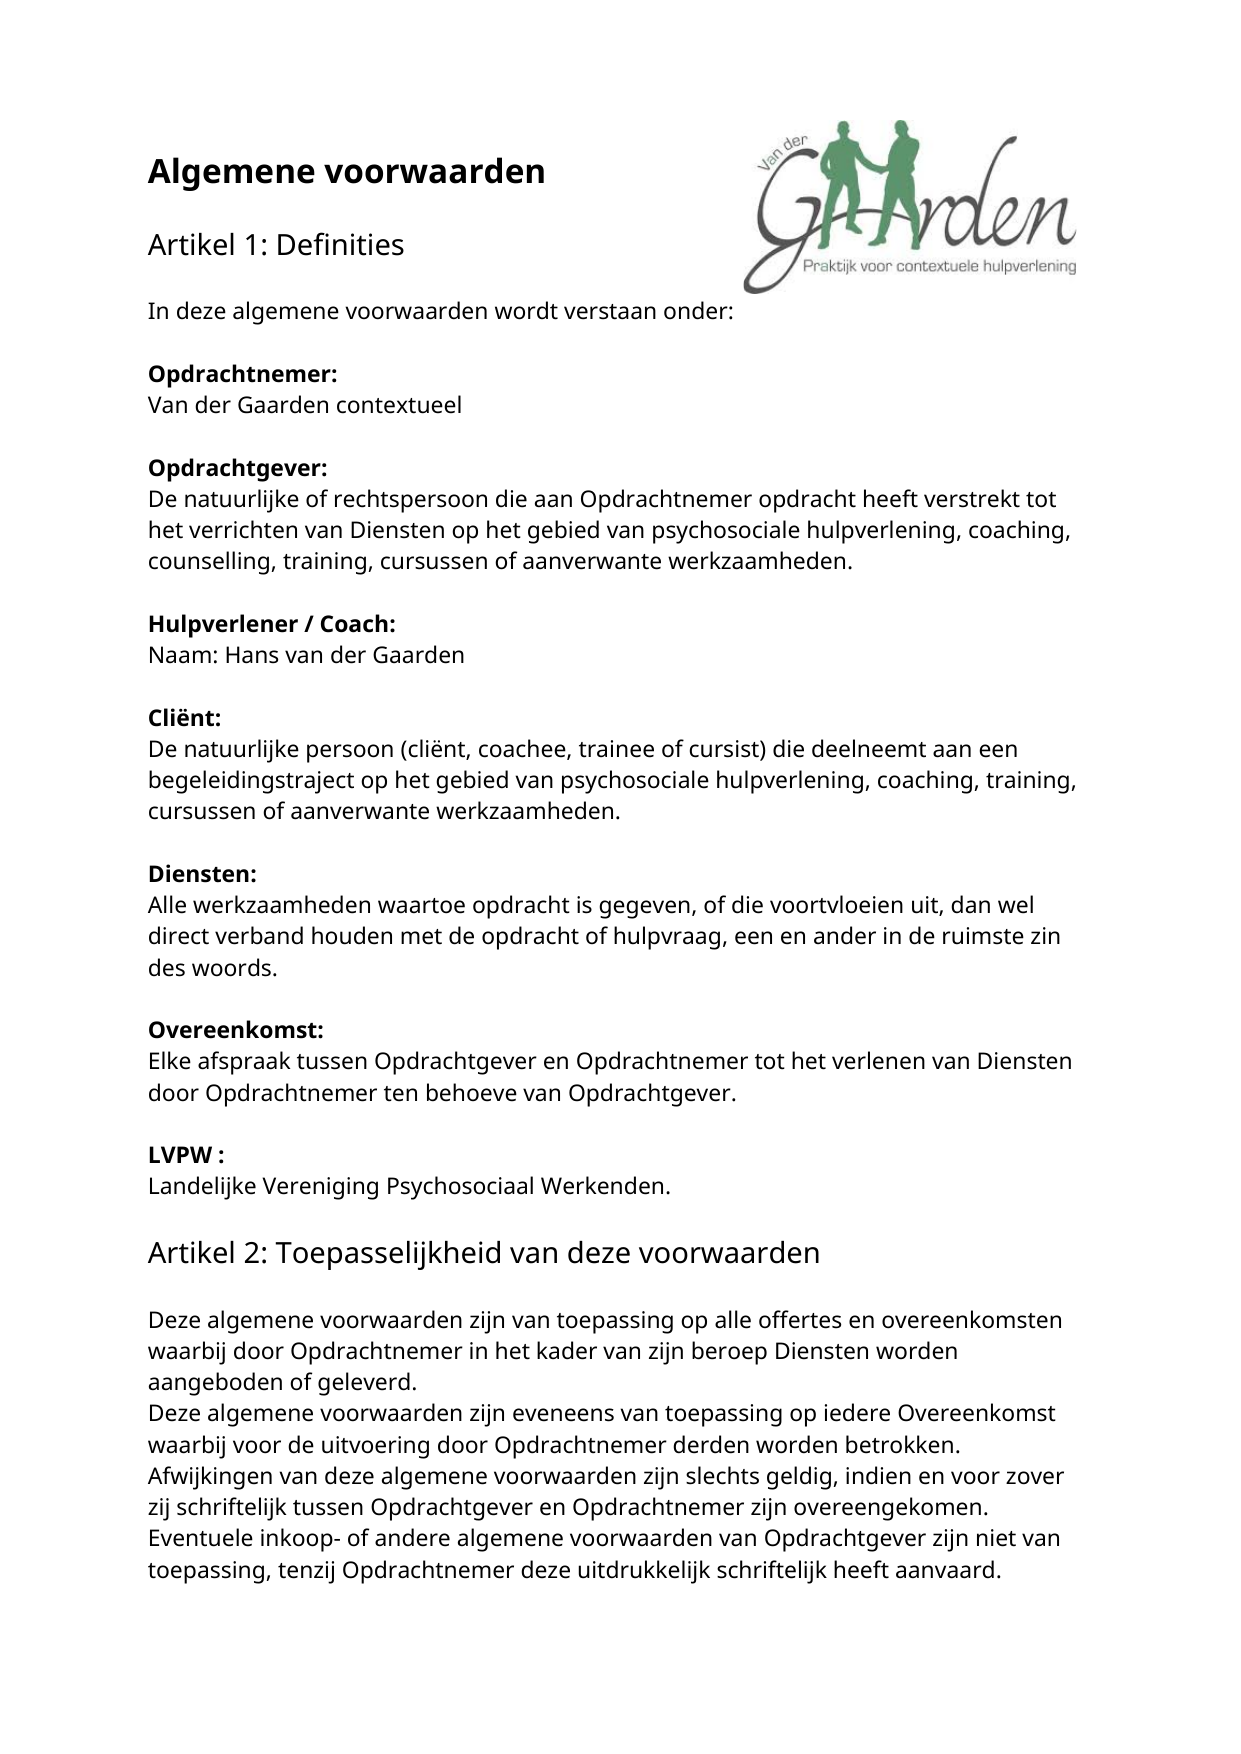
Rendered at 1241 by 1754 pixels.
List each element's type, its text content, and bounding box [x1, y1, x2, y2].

text De natuurlijke persoon (cliënt, coachee, trainee of cursist) die deelneemt aan een begeleidingstraject op het gebied van psychosociale hulpverlening, coaching, training, cursussen of aanverwante werkzaamheden. [148, 733, 1093, 826]
text Overeenkomst: [148, 1014, 1093, 1045]
text Artikel 1: Definities [148, 224, 1093, 264]
text Naam: Hans van der Gaarden [148, 639, 1093, 670]
text Elke afspraak tussen Opdrachtgever en Opdrachtnemer tot het verlenen van Diensten door Opdrachtnemer ten behoeve van Opdrachtgever. [148, 1045, 1093, 1108]
text Opdrachtgever: [148, 451, 1093, 483]
picture [743, 264, 1077, 294]
text Cliënt: [148, 701, 1093, 733]
text Deze algemene voorwaarden zijn eveneens van toepassing op iedere Overeenkomst waarbij voor de uitvoering door Opdrachtnemer derden worden betrokken. [148, 1397, 1093, 1460]
text Opdrachtnemer: [148, 358, 1093, 389]
text Diensten: [148, 858, 1093, 889]
text Afwijkingen van deze algemene voorwaarden zijn slechts geldig, indien en voor zover zij schriftelijk tussen Opdrachtgever en Opdrachtnemer zijn overeengekomen. [148, 1460, 1093, 1522]
text De natuurlijke of rechtspersoon die aan Opdrachtnemer opdracht heeft verstrekt tot het verrichten van Diensten op het gebied van psychosociale hulpverlening, coaching, counselling, training, cursussen of aanverwante werkzaamheden. [148, 483, 1093, 576]
text Van der Gaarden contextueel [148, 389, 1093, 420]
picture [743, 193, 1077, 224]
text Hulpverlener / Coach: [148, 608, 1093, 639]
text Eventuele inkoop- of andere algemene voorwaarden van Opdrachtgever zijn niet van toepassing, tenzij Opdrachtnemer deze uitdrukkelijk schriftelijk heeft aanvaard. [148, 1522, 1093, 1585]
picture [743, 120, 1077, 148]
text Alle werkzaamheden waartoe opdracht is gegeven, of die voortvloeien uit, dan wel direct verband houden met de opdracht of hulpvraag, een en ander in de ruimste zin des woords. [148, 889, 1093, 983]
text Algemene voorwaarden [148, 148, 1093, 193]
text Landelijke Vereniging Psychosociaal Werkenden. [148, 1170, 1093, 1201]
text In deze algemene voorwaarden wordt verstaan onder: [148, 295, 1093, 326]
text LVPW : [148, 1139, 1093, 1170]
text Artikel 2: Toepasselijkheid van deze voorwaarden [148, 1233, 1093, 1272]
text Deze algemene voorwaarden zijn van toepassing op alle offertes en overeenkomsten waarbij door Opdrachtnemer in het kader van zijn beroep Diensten worden aangeboden of geleverd. [148, 1304, 1093, 1397]
